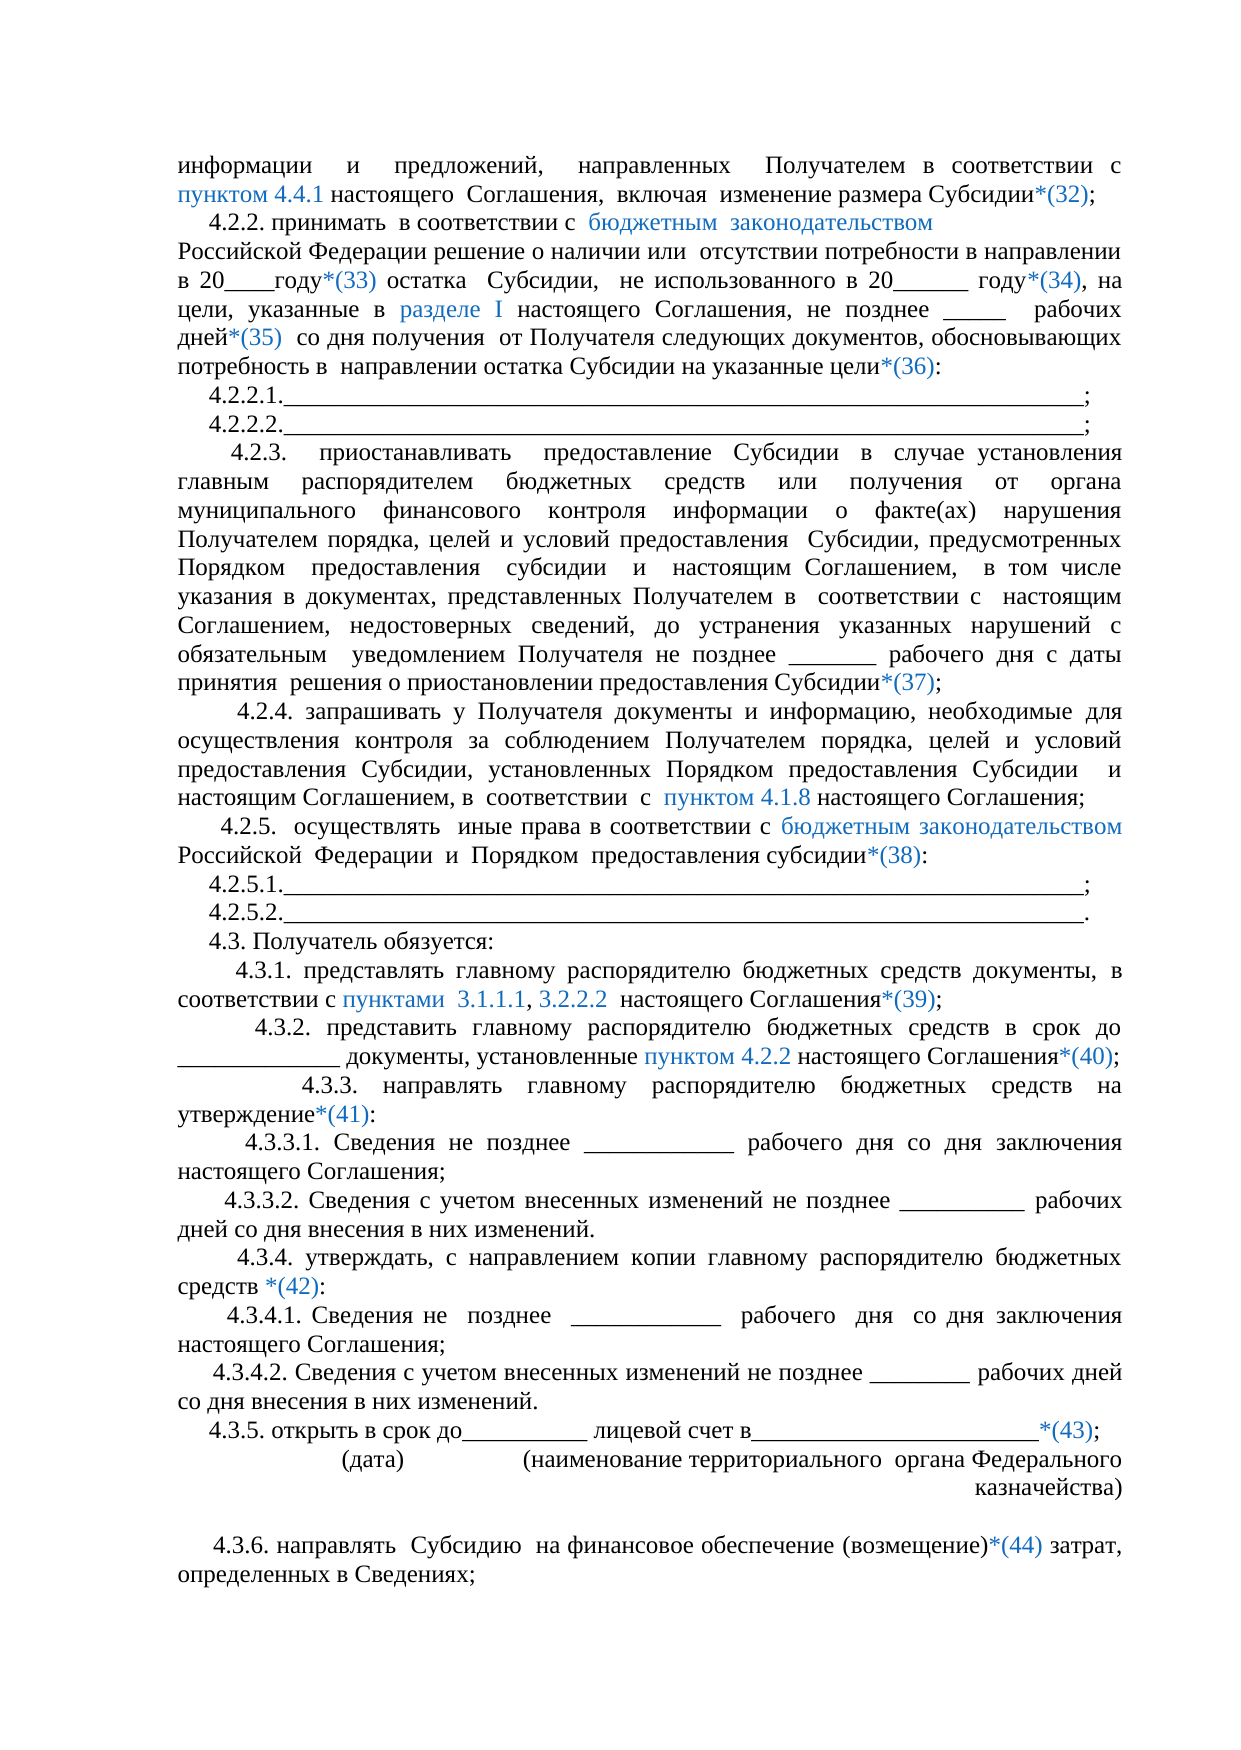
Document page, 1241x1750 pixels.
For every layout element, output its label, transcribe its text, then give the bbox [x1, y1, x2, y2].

text 4.3.1. представлять главному распорядителю бюджетных средств документы, в соответствии с пунктами 3.1.1.1, 3.2.2.2 настоящего Соглашения*(39); [177, 955, 1122, 1012]
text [177, 150, 1122, 207]
text 4.2.3. приостанавливать предоставление Субсидии в случае установления главным распорядителем бюджетных средств или получения от органа муниципального финансового контроля информации о факте(ах) нарушения Получателем порядка, целей и условий предоставления Субсидии, предусмотренных Порядком предоставления субсидии и настоящим Соглашением, в том числе указания в документах, представленных Получателем в соответствии с настоящим Соглашением, недостоверных сведений, до устранения указанных нарушений с обязательным уведомлением Получателя не позднее _______ рабочего дня с даты принятия решения о приостановлении предоставления Субсидии*(37); [177, 437, 1122, 696]
text 4.3.4.2. Сведения с учетом внесенных изменений не позднее ________ рабочих дней со дня внесения в них изменений. [177, 1357, 1122, 1415]
text 4.2.5.2.________________________________________________________________. [177, 897, 1122, 926]
text 4.2.4. запрашивать у Получателя документы и информацию, необходимые для осуществления контроля за соблюдением Получателем порядка, целей и условий предоставления Субсидии, установленных Порядком предоставления Субсидии и настоящим Соглашением, в соответствии с пунктом 4.1.8 настоящего Соглашения; [177, 696, 1122, 811]
text Российской Федерации решение о наличии или отсутствии потребности в направлении в 20____году*(33) остатка Субсидии, не использованного в 20______ году*(34), на цели, указанные в разделе I настоящего Соглашения, не позднее _____ рабочих дней*(35) со дня получения от Получателя следующих документов, обосновывающих потребность в направлении остатка Субсидии на указанные цели*(36): [177, 236, 1122, 380]
text 4.3.5. открыть в срок до__________ лицевой счет в_______________________*(43); [177, 1415, 1122, 1444]
text 4.3.2. представить главному распорядителю бюджетных средств в срок до _____________ документы, установленные пунктом 4.2.2 настоящего Соглашения*(40); [177, 1012, 1122, 1070]
text 4.3.3.1. Сведения не позднее ____________ рабочего дня со дня заключения настоящего Соглашения; [177, 1127, 1122, 1185]
text 4.3. Получатель обязуется: [177, 926, 1122, 955]
text 4.2.5. осуществлять иные права в соответствии с бюджетным законодательством Российской Федерации и Порядком предоставления субсидии*(38): [177, 811, 1122, 869]
text 4.2.5.1.________________________________________________________________; [177, 869, 1122, 897]
text 4.2.2.1.________________________________________________________________; [177, 380, 1122, 409]
text 4.2.2.2.________________________________________________________________; [177, 409, 1122, 437]
text 4.3.4.1. Сведения не позднее ____________ рабочего дня со дня заключения настоящего Соглашения; [177, 1300, 1122, 1357]
text 4.3.6. направлять Субсидию на финансовое обеспечение (возмещение)*(44) затрат, определенных в Сведениях; [177, 1530, 1122, 1587]
text 4.3.4. утверждать, с направлением копии главному распорядителю бюджетных средств *(42): [177, 1242, 1122, 1300]
text 4.3.3. направлять главному распорядителю бюджетных средств на утверждение*(41): [177, 1070, 1122, 1127]
text (дата) (наименование территориального органа Федерального казначейства) [177, 1444, 1122, 1501]
text 4.2.2. принимать в соответствии с бюджетным законодательством [177, 207, 1122, 236]
text 4.3.3.2. Сведения с учетом внесенных изменений не позднее __________ рабочих дней со дня внесения в них изменений. [177, 1185, 1122, 1242]
